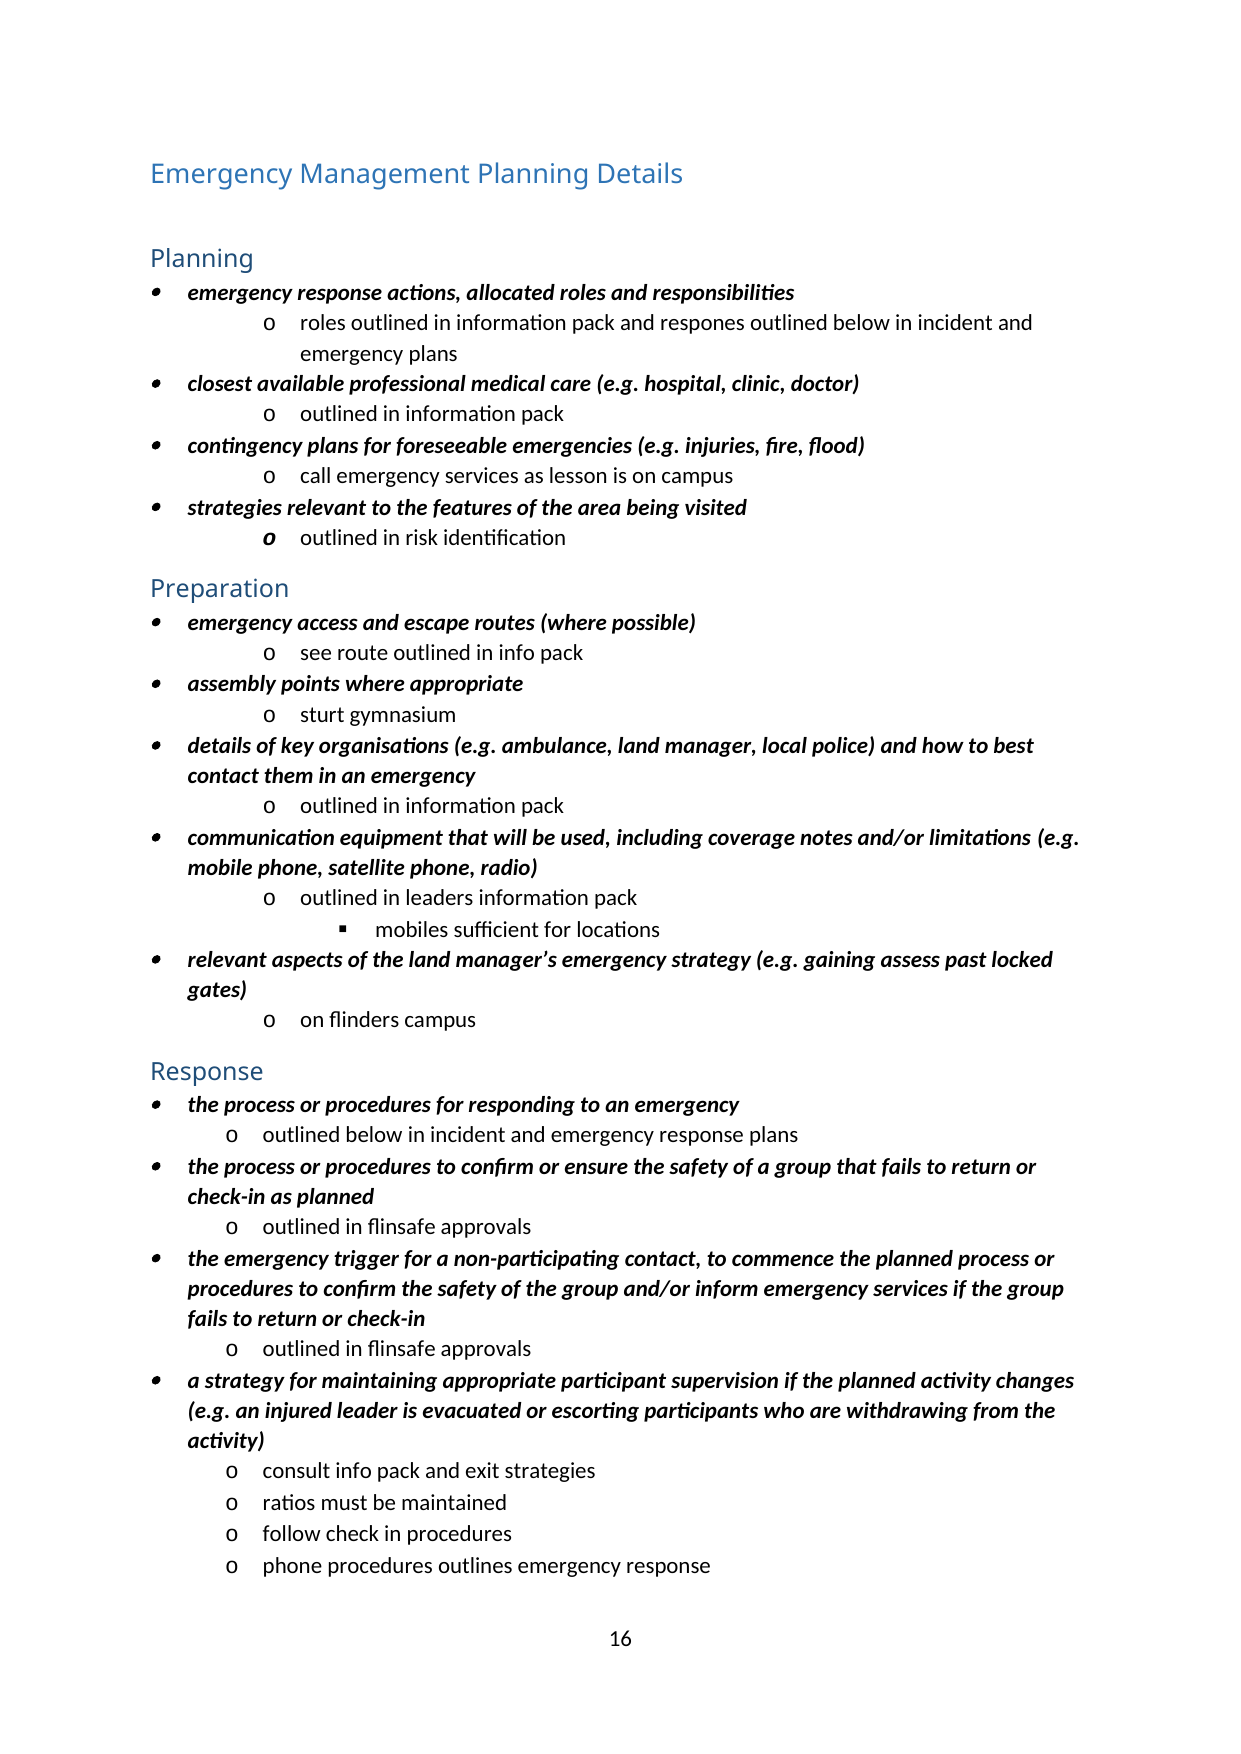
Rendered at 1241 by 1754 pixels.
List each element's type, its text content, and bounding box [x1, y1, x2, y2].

list emergency response actions, allocated roles and responsibilities [150, 278, 1090, 306]
list phone procedures outlines emergency response [225, 1551, 1090, 1580]
list communication equipment that will be used, including coverage notes and/or limitations (e.g. mobile phone, satellite phone, radio) [150, 823, 1090, 881]
list see route outlined in info pack [262, 638, 1090, 667]
list roles outlined in information pack and respones outlined below in incident and emergency plans [262, 308, 1090, 367]
list the emergency trigger for a non-participating contact, to commence the planned process or procedures to confirm the safety of the group and/or inform emergency services if the group fails to return or check-in [150, 1244, 1090, 1332]
subtitle Emergency Management Planning Details [150, 154, 1090, 191]
list outlined in risk identification [262, 523, 1090, 552]
list outlined below in incident and emergency response plans [225, 1121, 1090, 1150]
list contingency plans for foreseeable emergencies (e.g. injuries, fire, flood) [150, 431, 1090, 459]
list outlined in information pack [262, 792, 1090, 821]
list outlined in information pack [262, 399, 1090, 429]
subtitle Response [150, 1054, 1090, 1088]
list the process or procedures to confirm or ensure the safety of a group that fails to return or check-in as planned [150, 1152, 1090, 1210]
subtitle Preparation [150, 571, 1090, 605]
list call emergency services as lesson is on campus [262, 461, 1090, 490]
list relevant aspects of the land manager’s emergency strategy (e.g. gaining assess past locked gates) [150, 945, 1090, 1003]
list details of key organisations (e.g. ambulance, land manager, local police) and how to best contact them in an emergency [150, 731, 1090, 789]
list mobiles sufficient for locations [337, 915, 1090, 943]
list sturt gymnasium [262, 700, 1090, 729]
list outlined in flinsafe approvals [225, 1212, 1090, 1242]
list outlined in leaders information pack [262, 883, 1090, 913]
subtitle Planning [150, 241, 1090, 275]
list ratios must be maintained [225, 1488, 1090, 1517]
list consult info pack and exit strategies [225, 1457, 1090, 1486]
list the process or procedures for responding to an emergency [150, 1090, 1090, 1118]
list closest available professional medical care (e.g. hospital, clinic, doctor) [150, 369, 1090, 397]
list assembly points where appropriate [150, 669, 1090, 697]
list on flinders campus [262, 1006, 1090, 1035]
list a strategy for maintaining appropriate participant supervision if the planned activity changes (e.g. an injured leader is evacuated or escorting participants who are withdrawing from the activity) [150, 1366, 1090, 1454]
list follow check in procedures [225, 1519, 1090, 1549]
list emergency access and escape routes (where possible) [150, 608, 1090, 636]
list outlined in flinsafe approvals [225, 1334, 1090, 1364]
list strategies relevant to the features of the area being visited [150, 493, 1090, 521]
